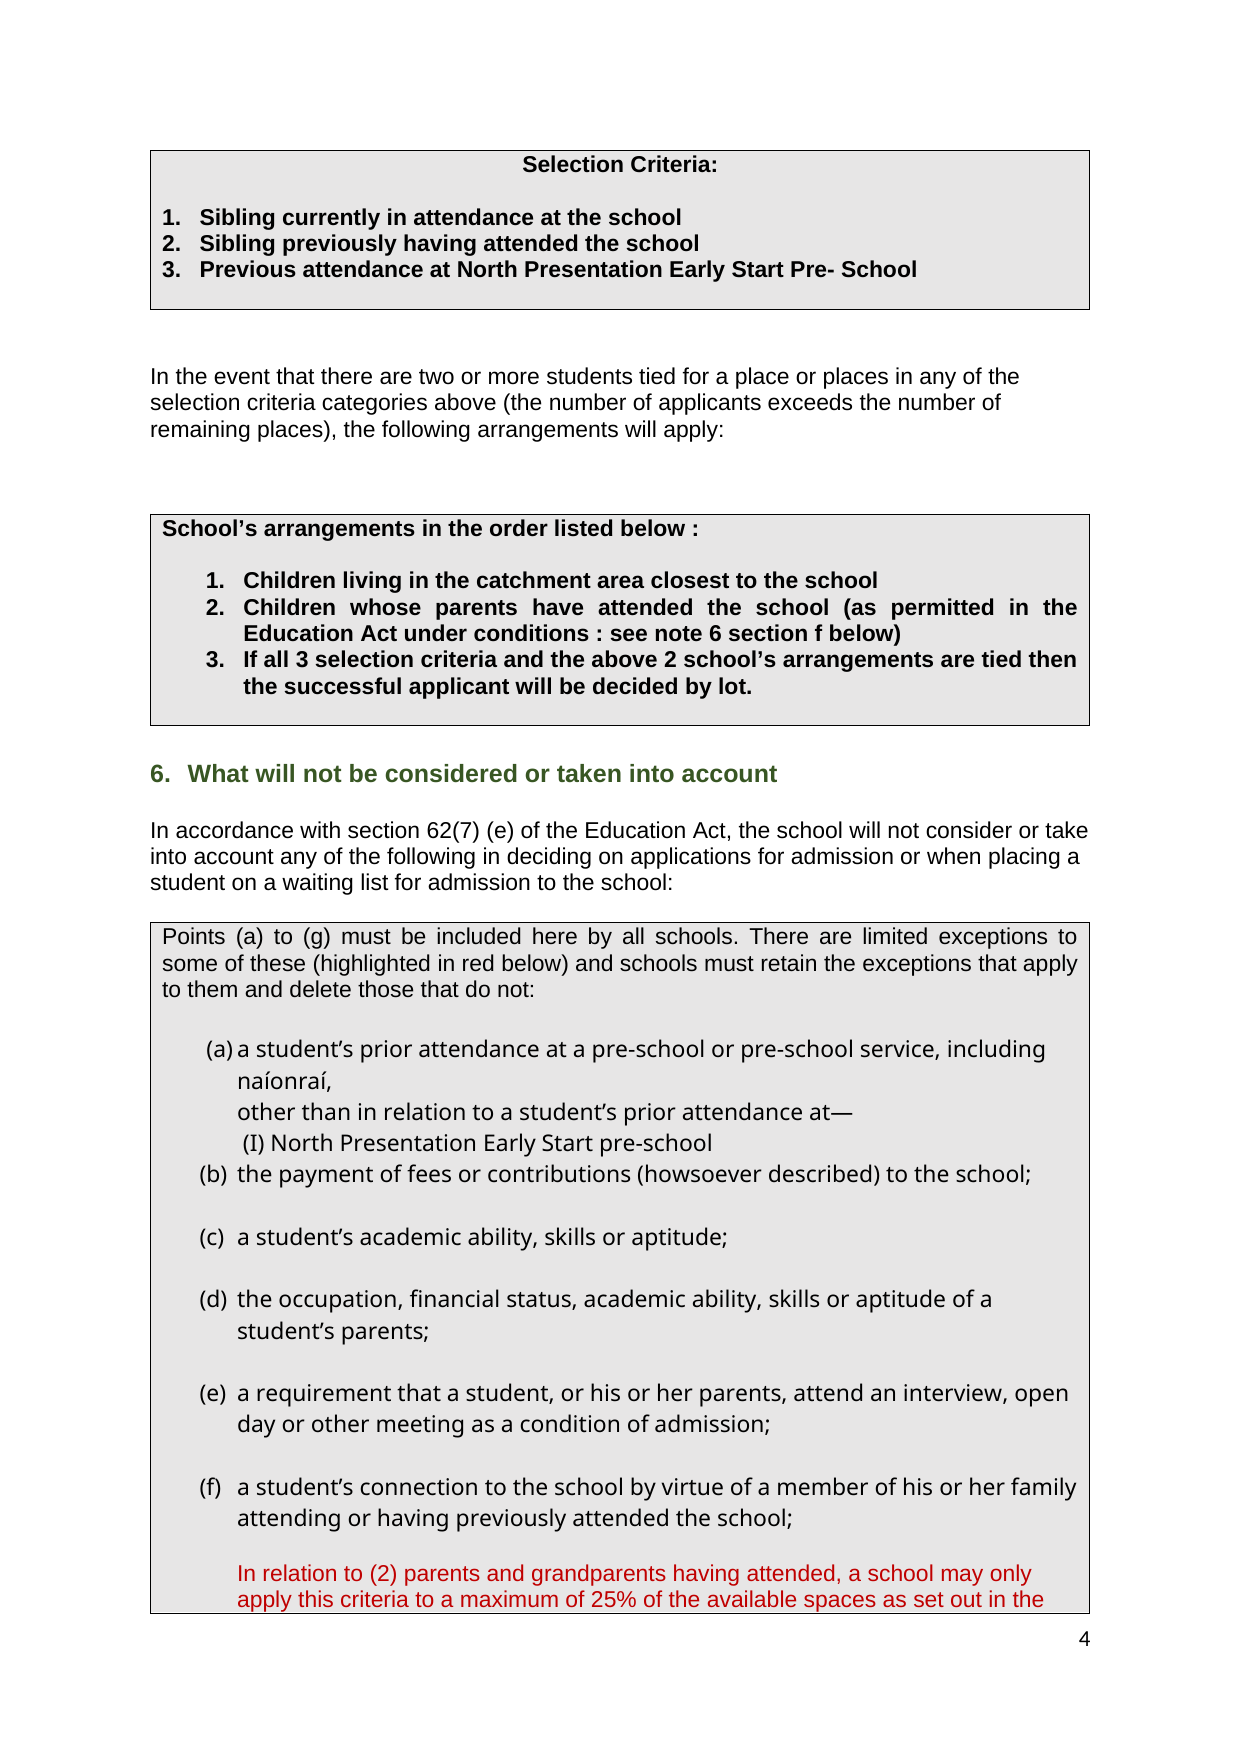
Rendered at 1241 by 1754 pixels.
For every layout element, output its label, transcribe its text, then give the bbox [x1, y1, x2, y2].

table_header Selection Criteria: Sibling currently in attendance at the school Sibling previously having attended the school Previous attendance at North Presentation Early Start Pre- School [151, 151, 1089, 309]
text In accordance with section 62(7) (e) of the Education Act, the school will not consider or take into account any of the following in deciding on applications for admission or when placing a student on a waiting list for admission to the school: [150, 817, 1090, 896]
text In the event that there are two or more students tied for a place or places in any of the selection criteria categories above (the number of applicants exceeds the number of remaining places), the following arrangements will apply: [150, 363, 1090, 442]
subtitle What will not be considered or taken into account [150, 759, 1090, 788]
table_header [151, 923, 1089, 1612]
table_header School’s arrangements in the order listed below : Children living in the catchment area closest to the school Children whose parents have attended the school (as permitted in the Education Act under conditions : see note 6 section f below) If all 3 selection criteria and the above 2 school’s arrangements are tied then the successful applicant will be decided by lot. [151, 515, 1089, 725]
